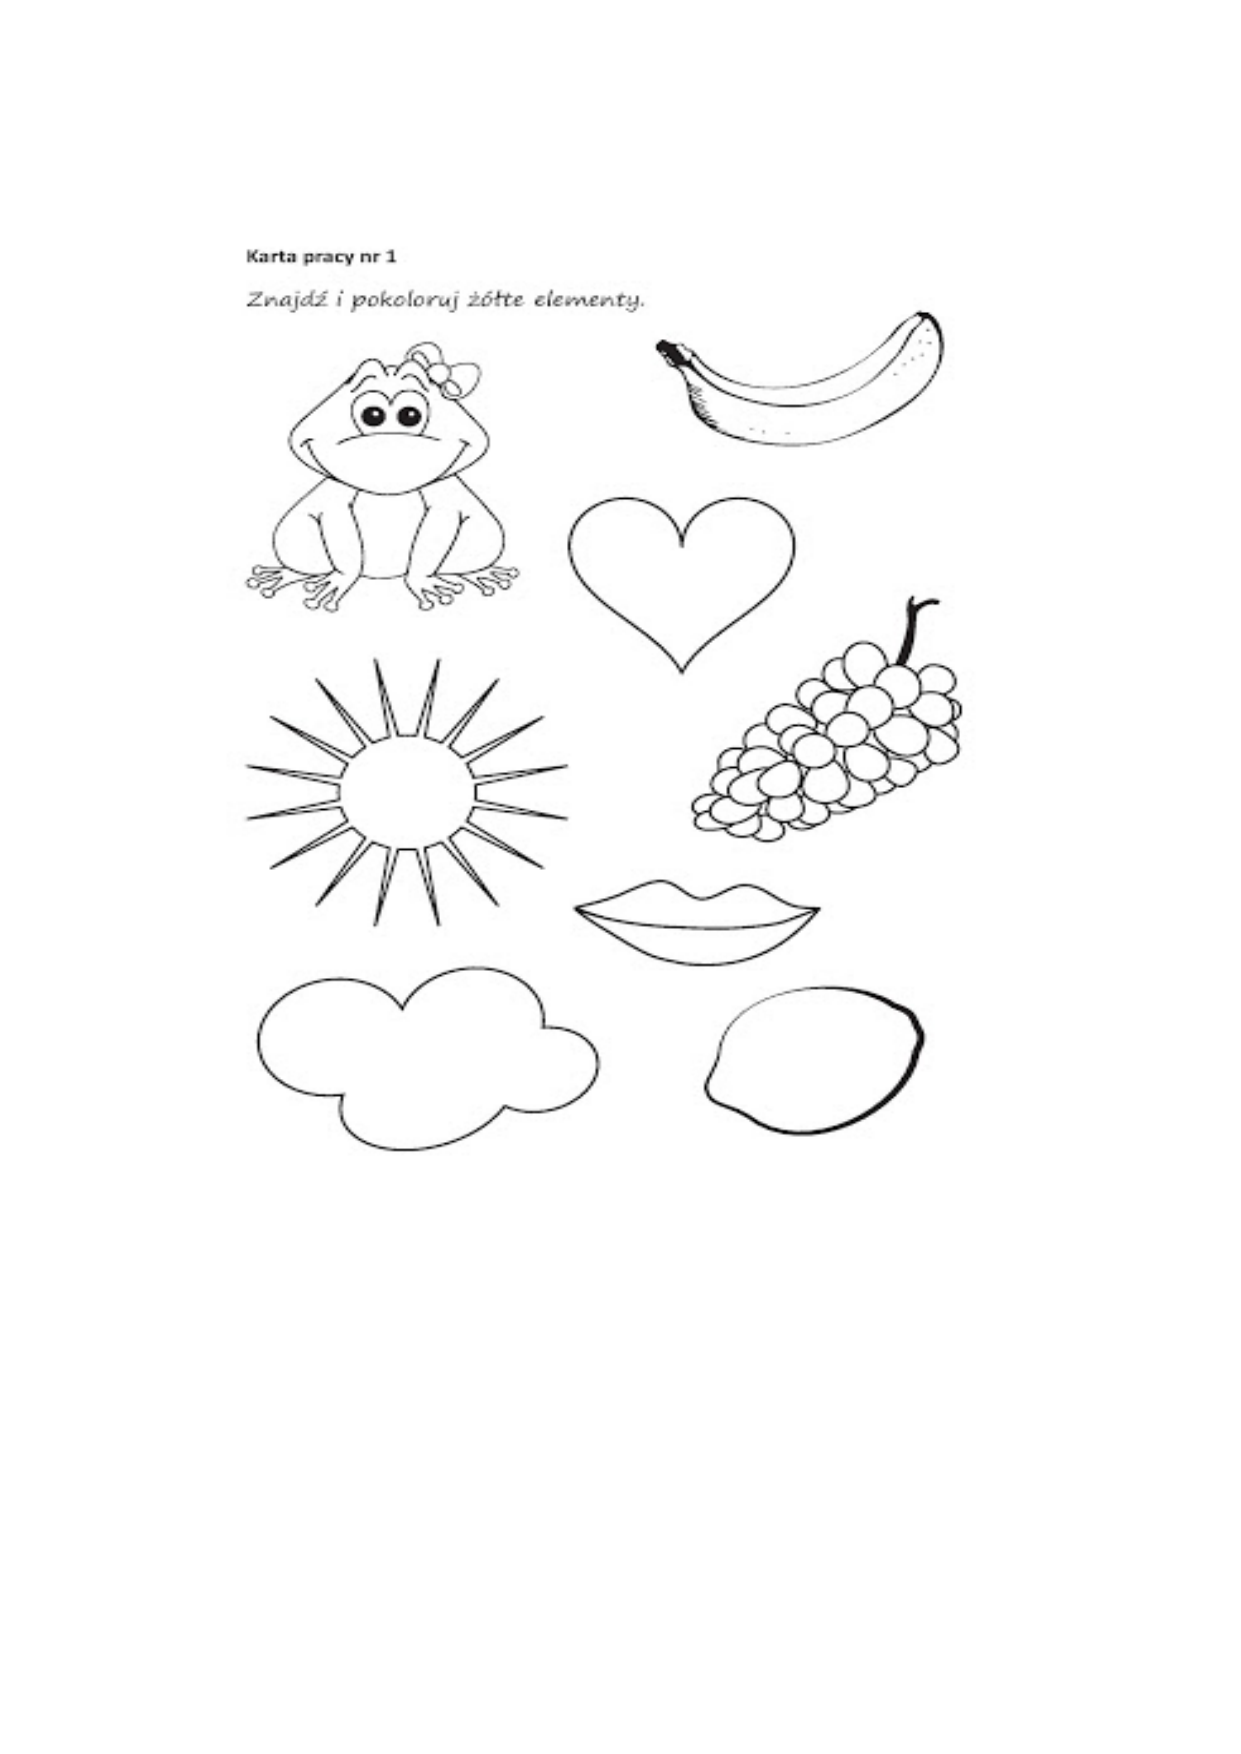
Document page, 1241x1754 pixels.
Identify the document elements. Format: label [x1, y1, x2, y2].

picture [147, 147, 1060, 1223]
